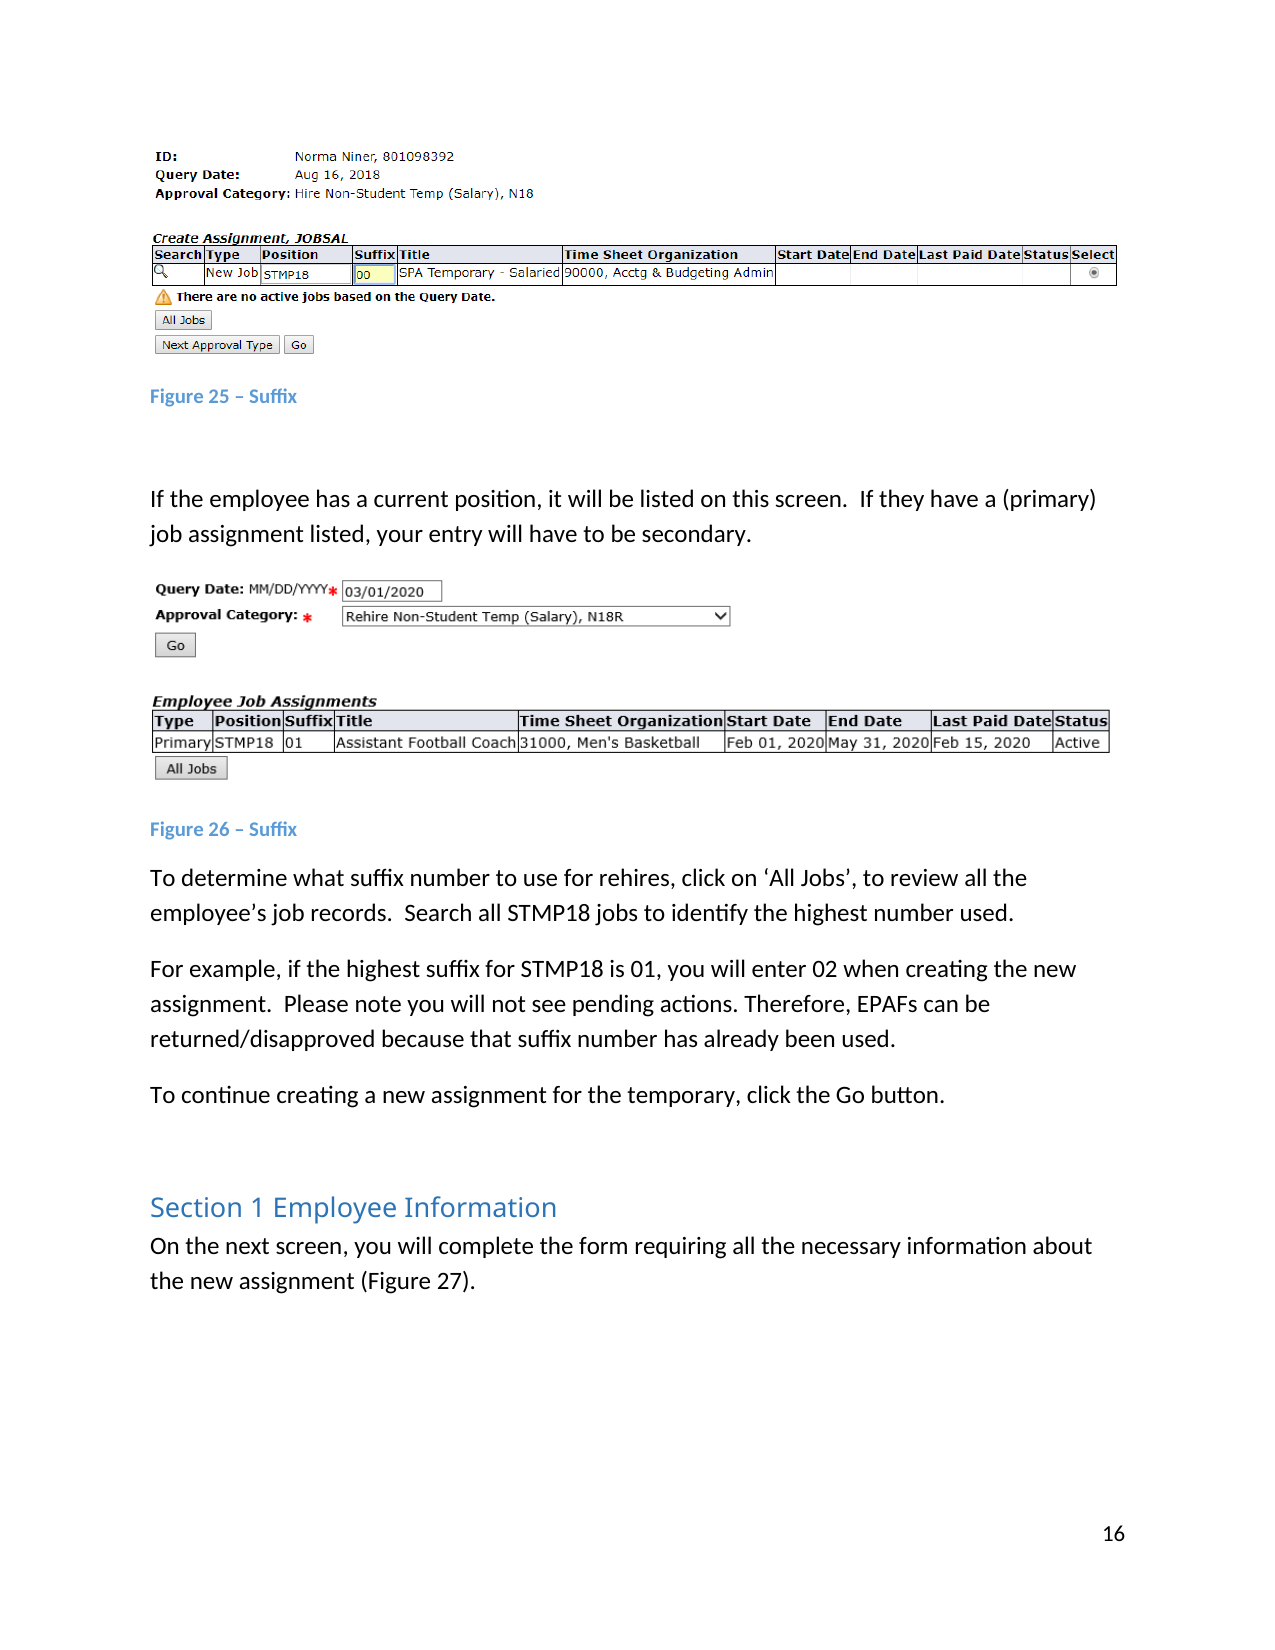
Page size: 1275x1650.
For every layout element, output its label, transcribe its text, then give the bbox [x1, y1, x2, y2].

text On the next screen, you will complete the form requiring all the necessary information about the new assignment (Figure 27). [150, 1230, 1125, 1296]
subtitle Section 1 Employee Information [150, 1188, 1125, 1225]
text For example, if the highest suffix for STMP18 is 01, you will enter 02 when creating the new assignment. Please note you will not see pending actions. Therefore, EPAFs can be returned/disapproved because that suffix number has already been used. [150, 953, 1125, 1054]
text Figure 26 – Suffix [150, 816, 1125, 842]
picture [150, 573, 1125, 792]
picture [150, 150, 1125, 359]
text Figure 25 – Suffix [150, 384, 1125, 409]
text If the employee has a current position, it will be listed on this screen. If they have a (primary) job assignment listed, your entry will have to be secondary. [150, 483, 1125, 548]
text To continue creating a new assignment for the temporary, click the Go button. [150, 1079, 1125, 1110]
text To determine what suffix number to use for rehires, click on ‘All Jobs’, to review all the employee’s job records. Search all STMP18 jobs to identify the highest number used. [150, 862, 1125, 928]
